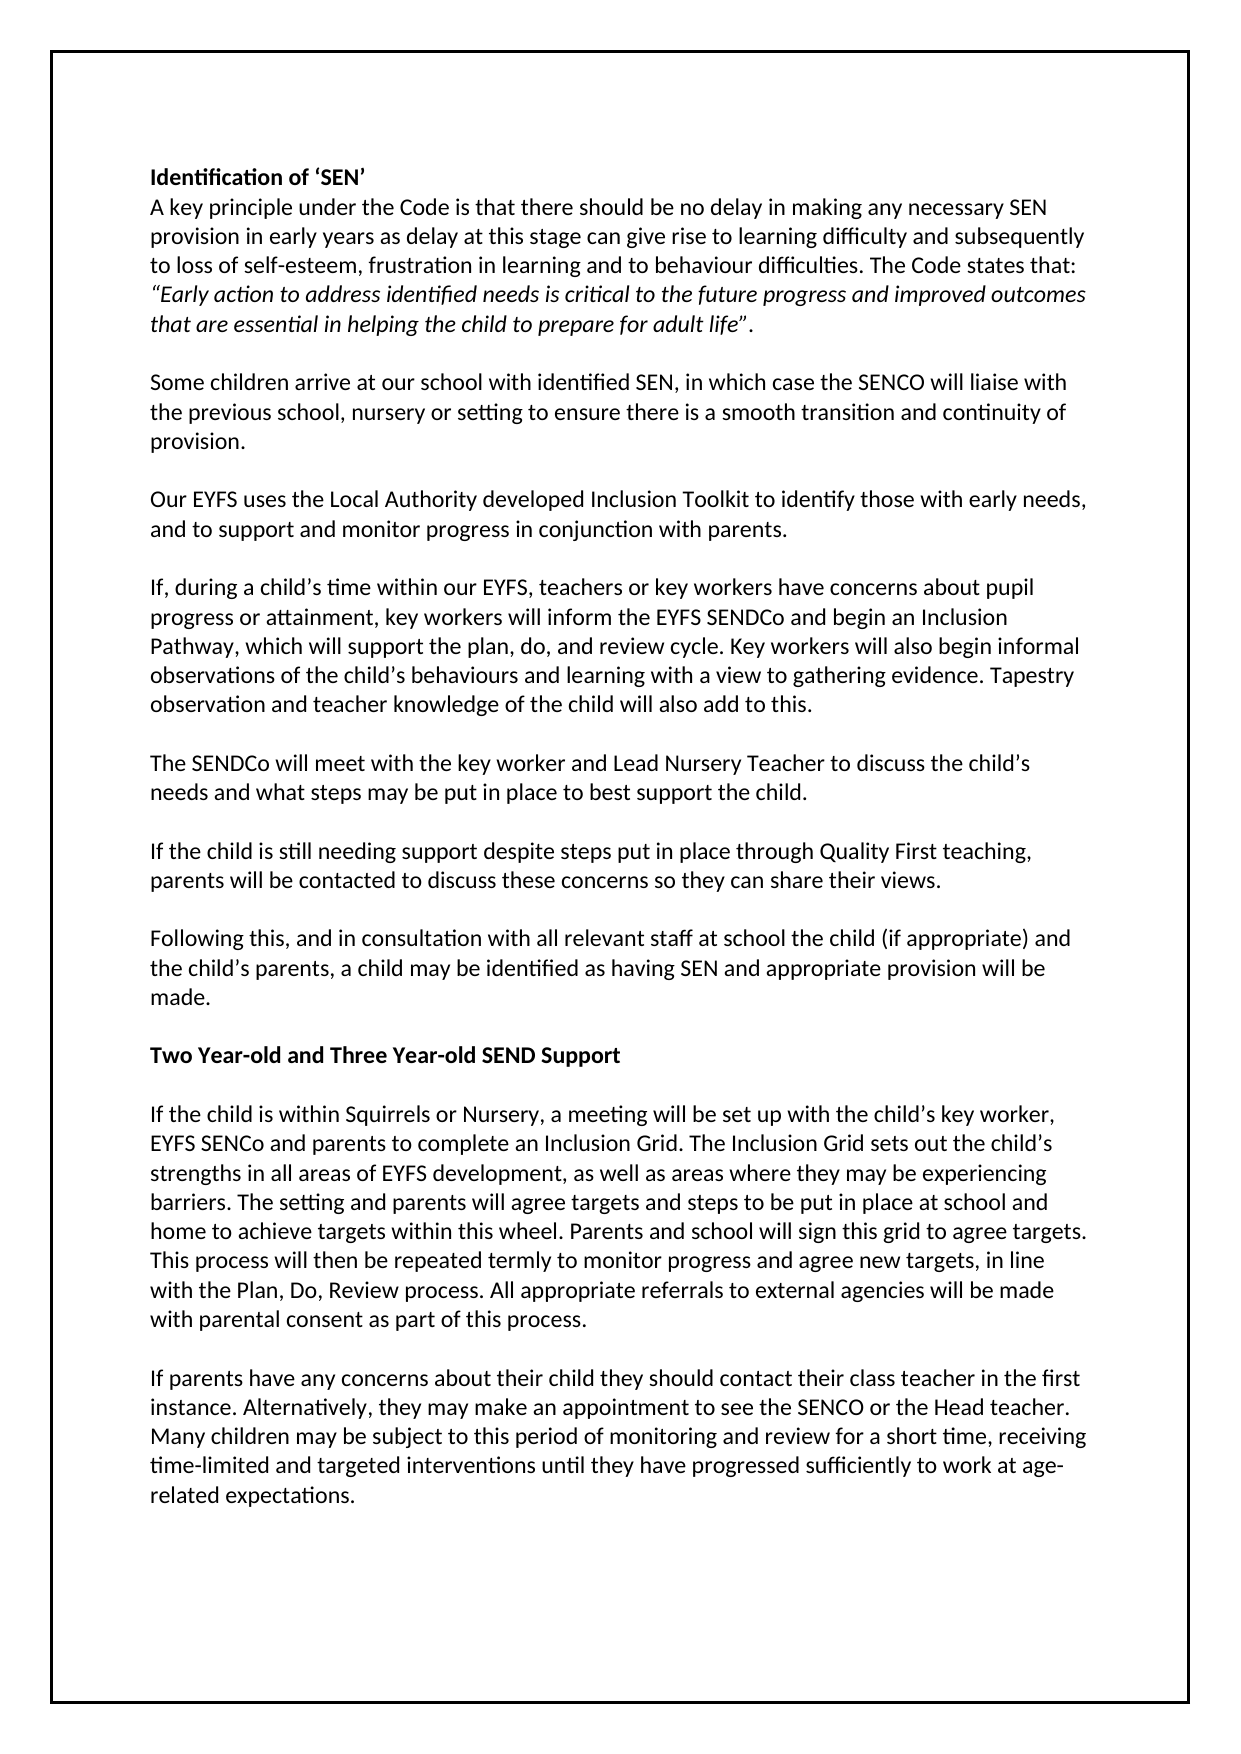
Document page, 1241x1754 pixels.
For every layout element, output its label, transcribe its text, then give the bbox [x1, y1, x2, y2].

text Some children arrive at our school with identified SEN, in which case the SENCO will liaise with the previous school, nursery or setting to ensure there is a smooth transition and continuity of provision. [150, 367, 1090, 455]
text “Early action to address identified needs is critical to the future progress and improved outcomes that are essential in helping the child to prepare for adult life”. [150, 279, 1090, 338]
text Our EYFS uses the Local Authority developed Inclusion Toolkit to identify those with early needs, and to support and monitor progress in conjunction with parents. [150, 484, 1090, 543]
text A key principle under the Code is that there should be no delay in making any necessary SEN provision in early years as delay at this stage can give rise to learning difficulty and subsequently to loss of self-esteem, frustration in learning and to behaviour difficulties. The Code states that: [150, 192, 1090, 279]
text The SENDCo will meet with the key worker and Lead Nursery Teacher to discuss the child’s needs and what steps may be put in place to best support the child. [150, 748, 1090, 806]
text Following this, and in consultation with all relevant staff at school the child (if appropriate) and the child’s parents, a child may be identified as having SEN and appropriate provision will be made. [150, 923, 1090, 1011]
text If the child is within Squirrels or Nursery, a meeting will be set up with the child’s key worker, EYFS SENCo and parents to complete an Inclusion Grid. The Inclusion Grid sets out the child’s strengths in all areas of EYFS development, as well as areas where they may be experiencing barriers. The setting and parents will agree targets and steps to be put in place at school and home to achieve targets within this wheel. Parents and school will sign this grid to agree targets. This process will then be repeated termly to monitor progress and agree new targets, in line with the Plan, Do, Review process. All appropriate referrals to external agencies will be made with parental consent as part of this process. [150, 1099, 1090, 1333]
text If the child is still needing support despite steps put in place through Quality First teaching, parents will be contacted to discuss these concerns so they can share their views. [150, 836, 1090, 894]
text If parents have any concerns about their child they should contact their class teacher in the first instance. Alternatively, they may make an appointment to see the SENCO or the Head teacher. [150, 1363, 1090, 1421]
text If, during a child’s time within our EYFS, teachers or key workers have concerns about pupil progress or attainment, key workers will inform the EYFS SENDCo and begin an Inclusion Pathway, which will support the plan, do, and review cycle. Key workers will also begin informal observations of the child’s behaviours and learning with a view to gathering evidence. Tapestry observation and teacher knowledge of the child will also add to this. [150, 572, 1090, 719]
text Many children may be subject to this period of monitoring and review for a short time, receiving time-limited and targeted interventions until they have progressed sufficiently to work at age-related expectations. [150, 1421, 1090, 1509]
text Identification of ‘SEN’ [150, 162, 1090, 192]
text Two Year-old and Three Year-old SEND Support [150, 1041, 1090, 1070]
